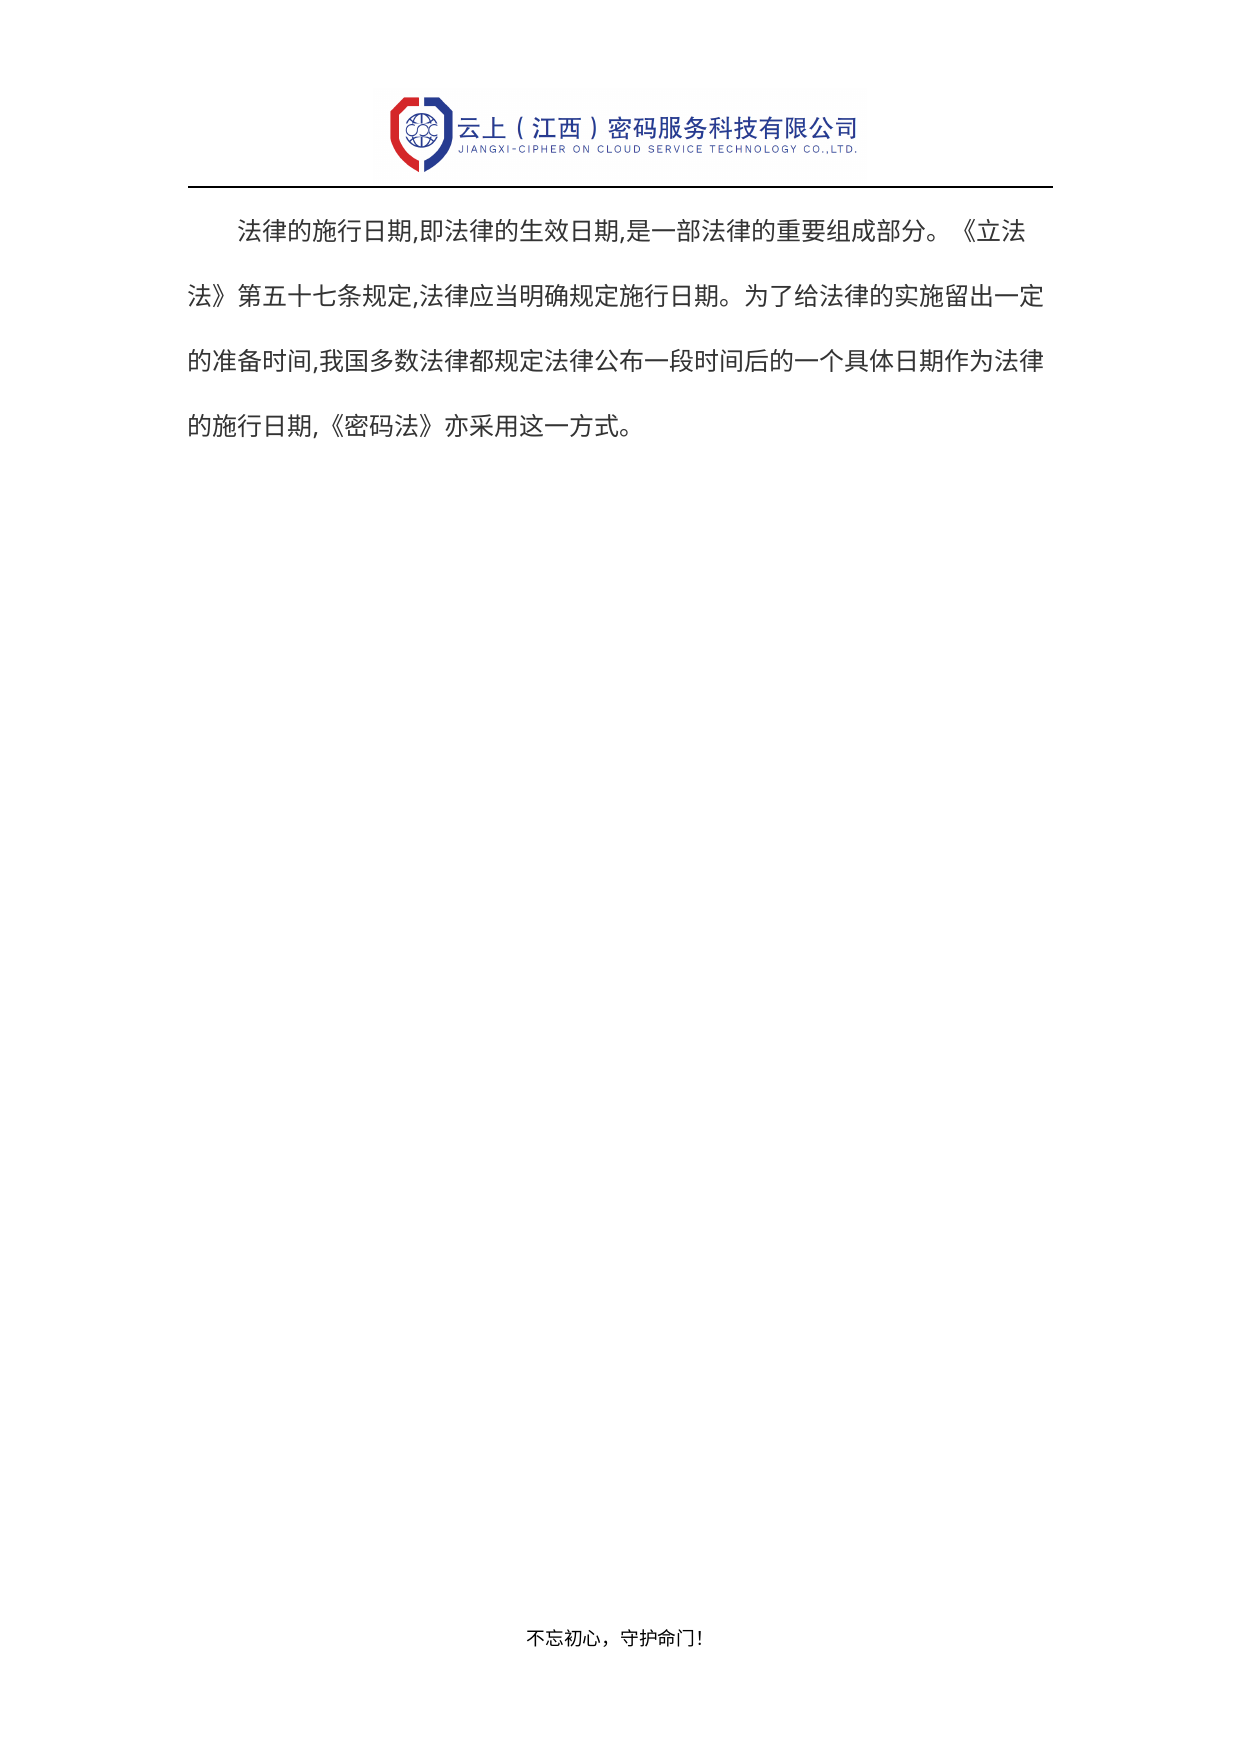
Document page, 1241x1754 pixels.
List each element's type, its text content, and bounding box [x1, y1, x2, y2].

picture [373, 88, 868, 184]
text 法律的施行日期,即法律的生效日期,是一部法律的重要组成部分。《立法法》第五十七条规定,法律应当明确规定施行日期。为了给法律的实施留出一定的准备时间,我国多数法律都规定法律公布一段时间后的一个具体日期作为法律的施行日期,《密码法》亦采用这一方式。 [187, 197, 1053, 457]
